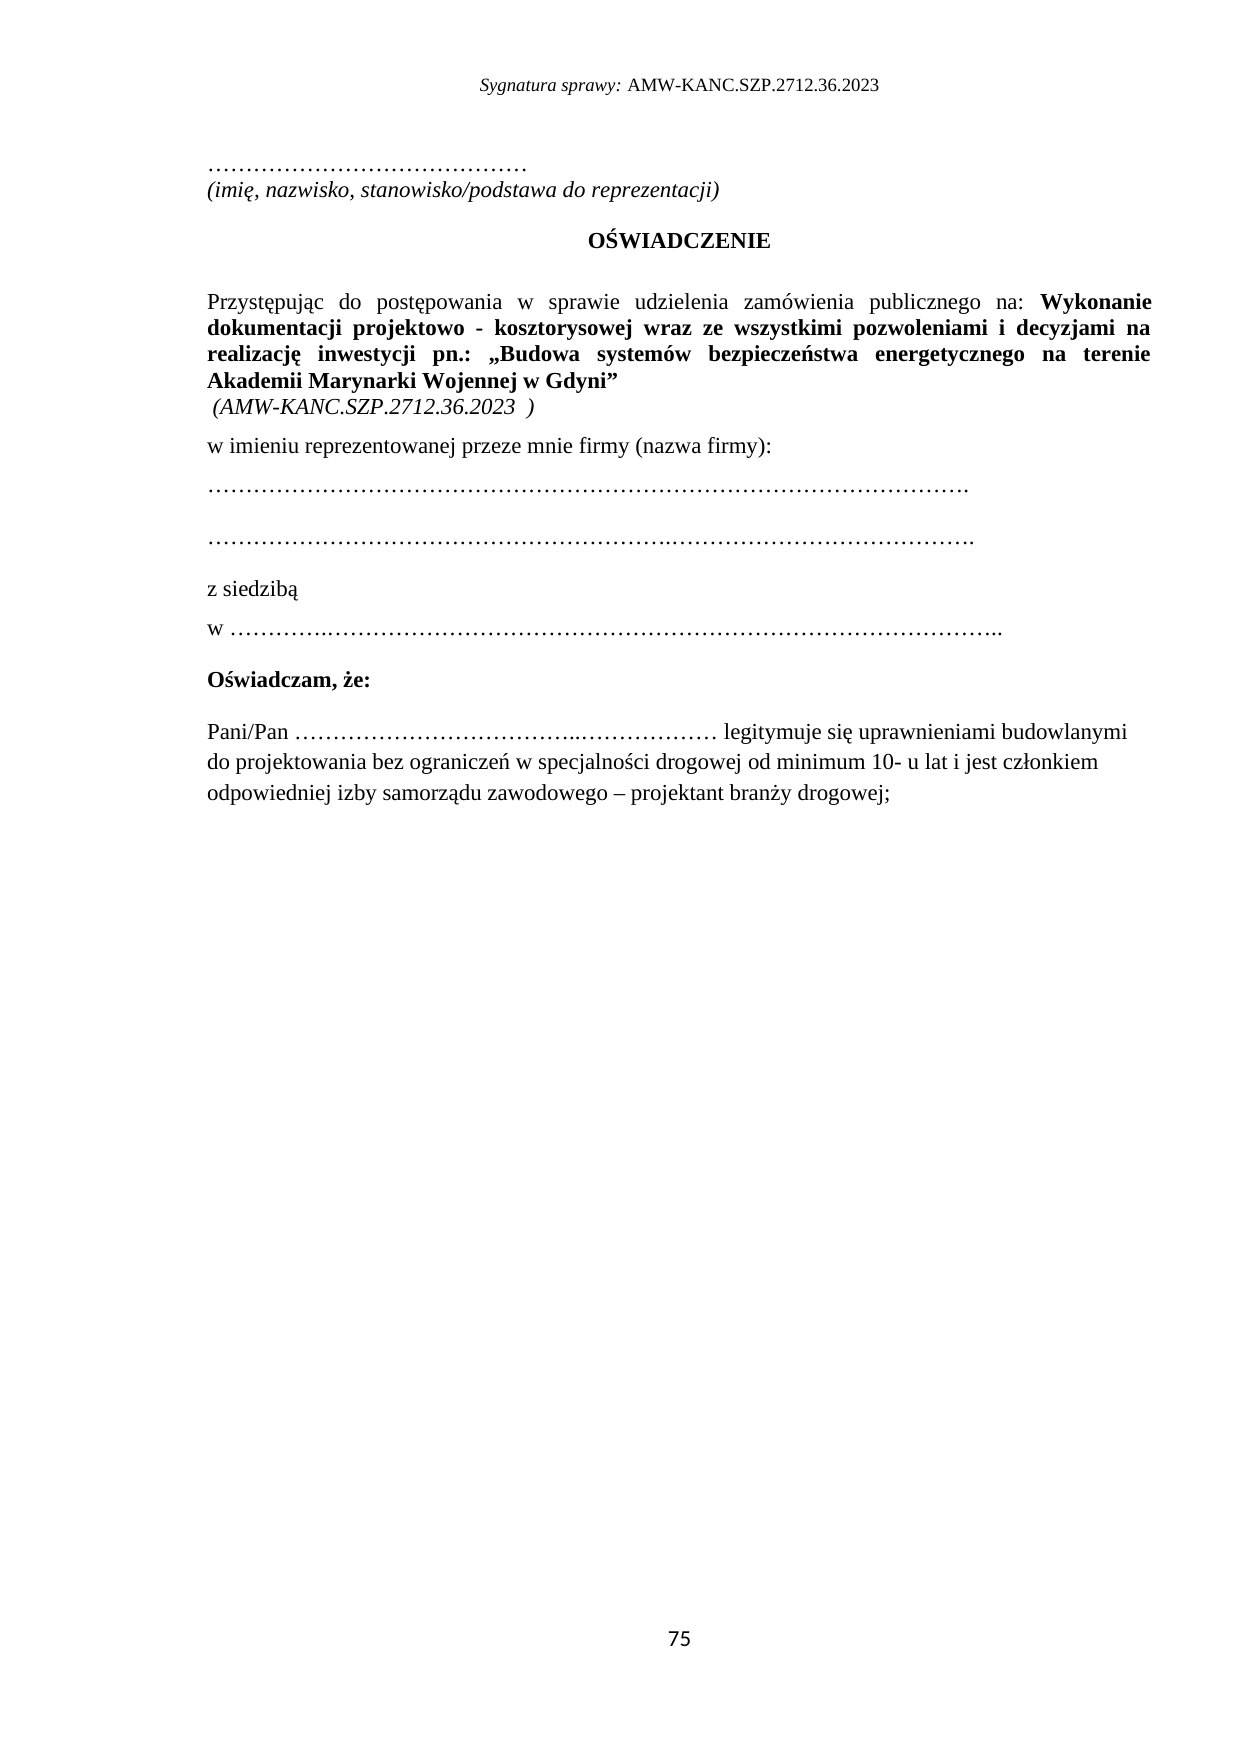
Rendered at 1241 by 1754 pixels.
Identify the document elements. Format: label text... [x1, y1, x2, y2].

text w imieniu reprezentowanej przeze mnie firmy (nazwa firmy): [207, 432, 1074, 458]
text OŚWIADCZENIE [207, 227, 1152, 254]
text Pani/Pan ………………………………..……………… legitymuje się uprawnieniami budowlanymi do projektowania bez ograniczeń w specjalności drogowej od minimum 10- u lat i jest członkiem odpowiedniej izby samorządu zawodowego – projektant branży drogowej; [207, 718, 1152, 805]
text (AMW-KANC.SZP.2712.36.2023 ) [207, 393, 1074, 419]
text (imię, nazwisko, stanowisko/podstawa do reprezentacji) [207, 176, 1152, 203]
text …………………………………………………….…………………………………. [207, 523, 1074, 549]
text z siedzibą w ………….…………………………………………………………………………….. [207, 575, 1074, 641]
text Oświadczam, że: [207, 666, 1152, 693]
text Przystępując do postępowania w sprawie udzielenia zamówienia publicznego na: Wykonanie dokumentacji projektowo - kosztorysowej wraz ze wszystkimi pozwoleniami i decyzjami na realizację inwestycji pn.: „Budowa systemów bezpieczeństwa energetycznego na terenie Akademii Marynarki Wojennej w Gdyni” [207, 288, 1152, 393]
text ………………………………………………………………………………………. [207, 471, 1074, 497]
text …………………………………… [207, 150, 532, 176]
